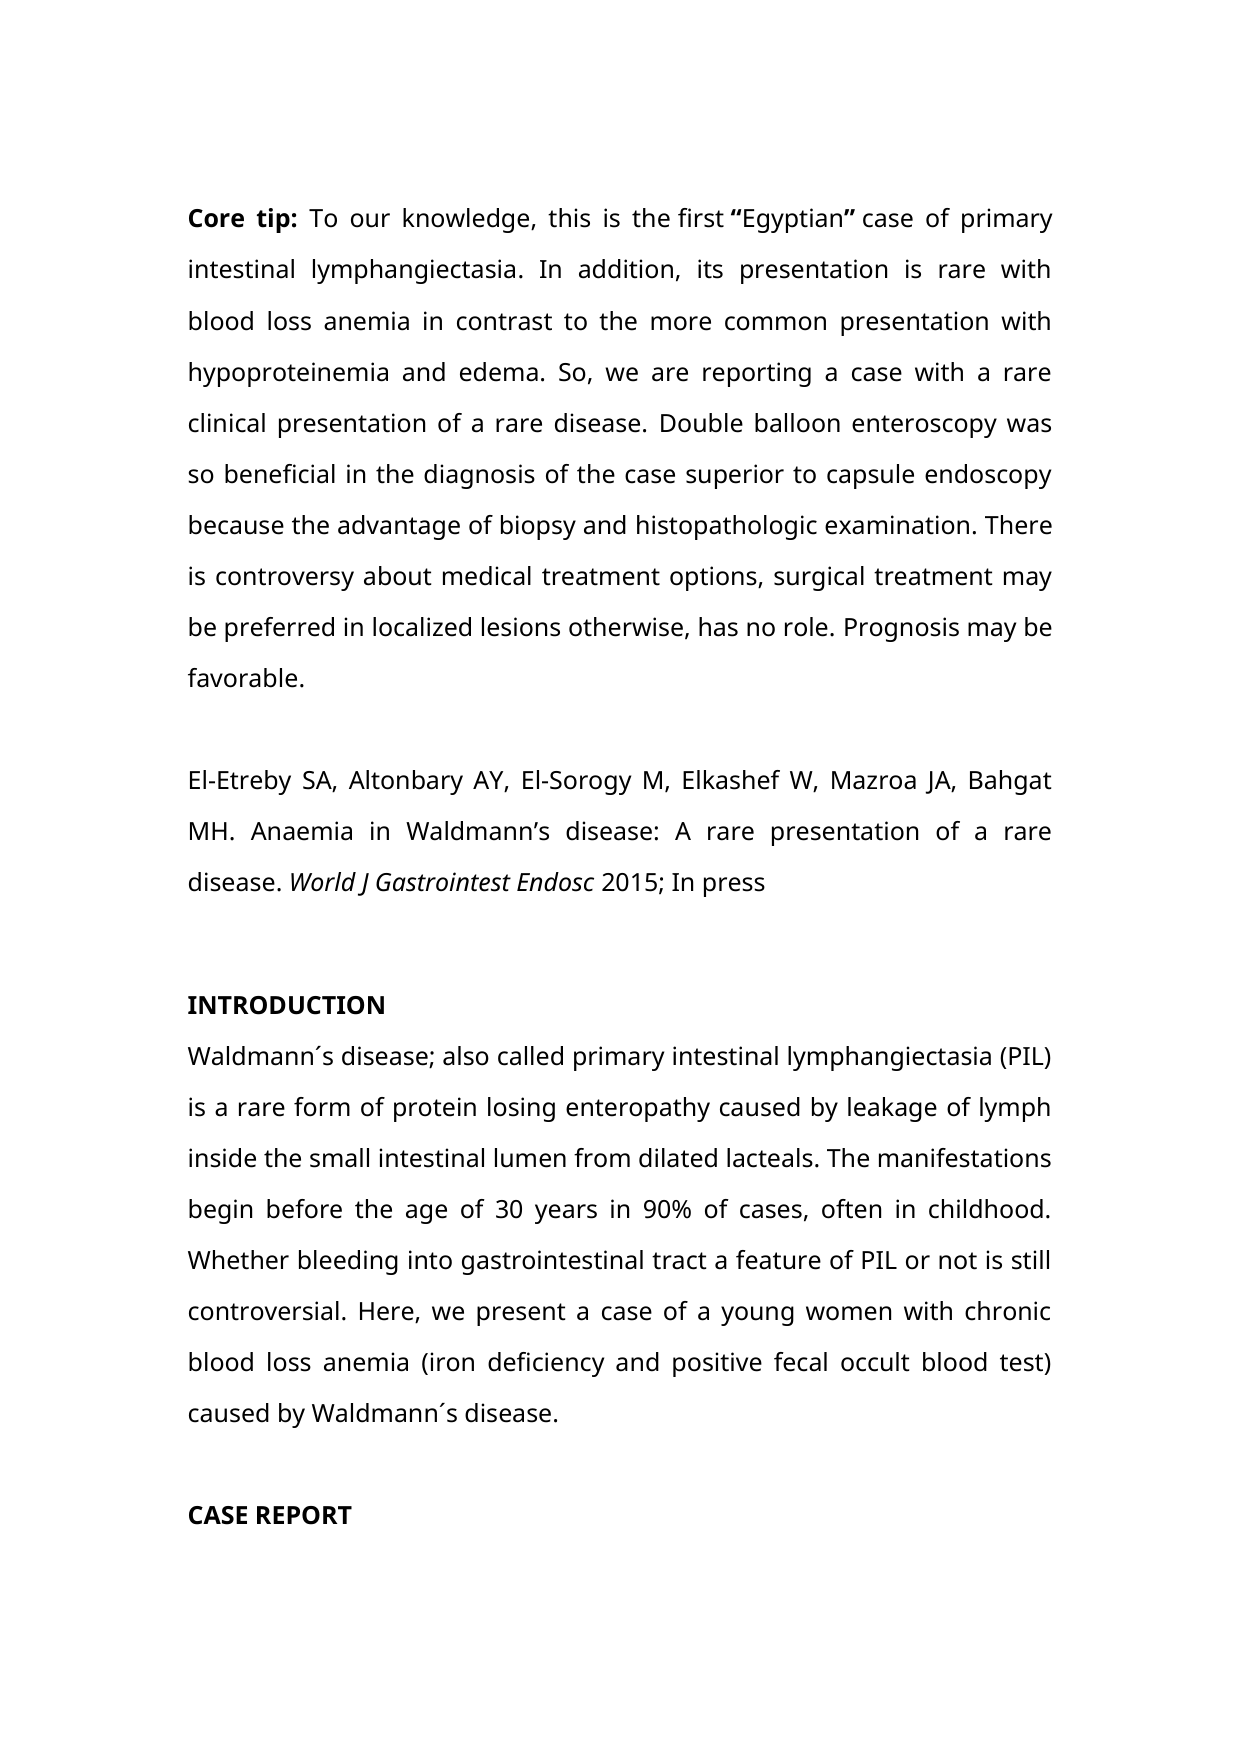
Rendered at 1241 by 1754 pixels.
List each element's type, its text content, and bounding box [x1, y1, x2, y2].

text El-Etreby SA, Altonbary AY, El-Sorogy M, Elkashef W, Mazroa JA, Bahgat MH. Anaemia in Waldmann’s disease: A rare presentation of a rare disease. World J Gastrointest Endosc 2015; In press [187, 762, 1053, 899]
text INTRODUCTION [187, 987, 1053, 1022]
text CASE REPORT [187, 1498, 1053, 1532]
text Waldmann´s disease; also called primary intestinal lymphangiectasia (PIL) is a rare form of protein losing enteropathy caused by leakage of lymph inside the small intestinal lumen from dilated lacteals. The manifestations begin before the age of 30 years in 90% of cases, often in childhood. Whether bleeding into gastrointestinal tract a feature of PIL or not is still controversial. Here, we present a case of a young women with chronic blood loss anemia (iron deficiency and positive fecal occult blood test) caused by Waldmann´s disease. [187, 1038, 1053, 1430]
text Core tip: To our knowledge, this is the first “Egyptian” case of primary intestinal lymphangiectasia. In addition, its presentation is rare with blood loss anemia in contrast to the more common presentation with hypoproteinemia and edema. So, we are reporting a case with a rare clinical presentation of a rare disease. Double balloon enteroscopy was so beneficial in the diagnosis of the case superior to capsule endoscopy because the advantage of biopsy and histopathologic examination. There is controversy about medical treatment options, surgical treatment may be preferred in localized lesions otherwise, has no role. Prognosis may be favorable. [187, 201, 1053, 694]
